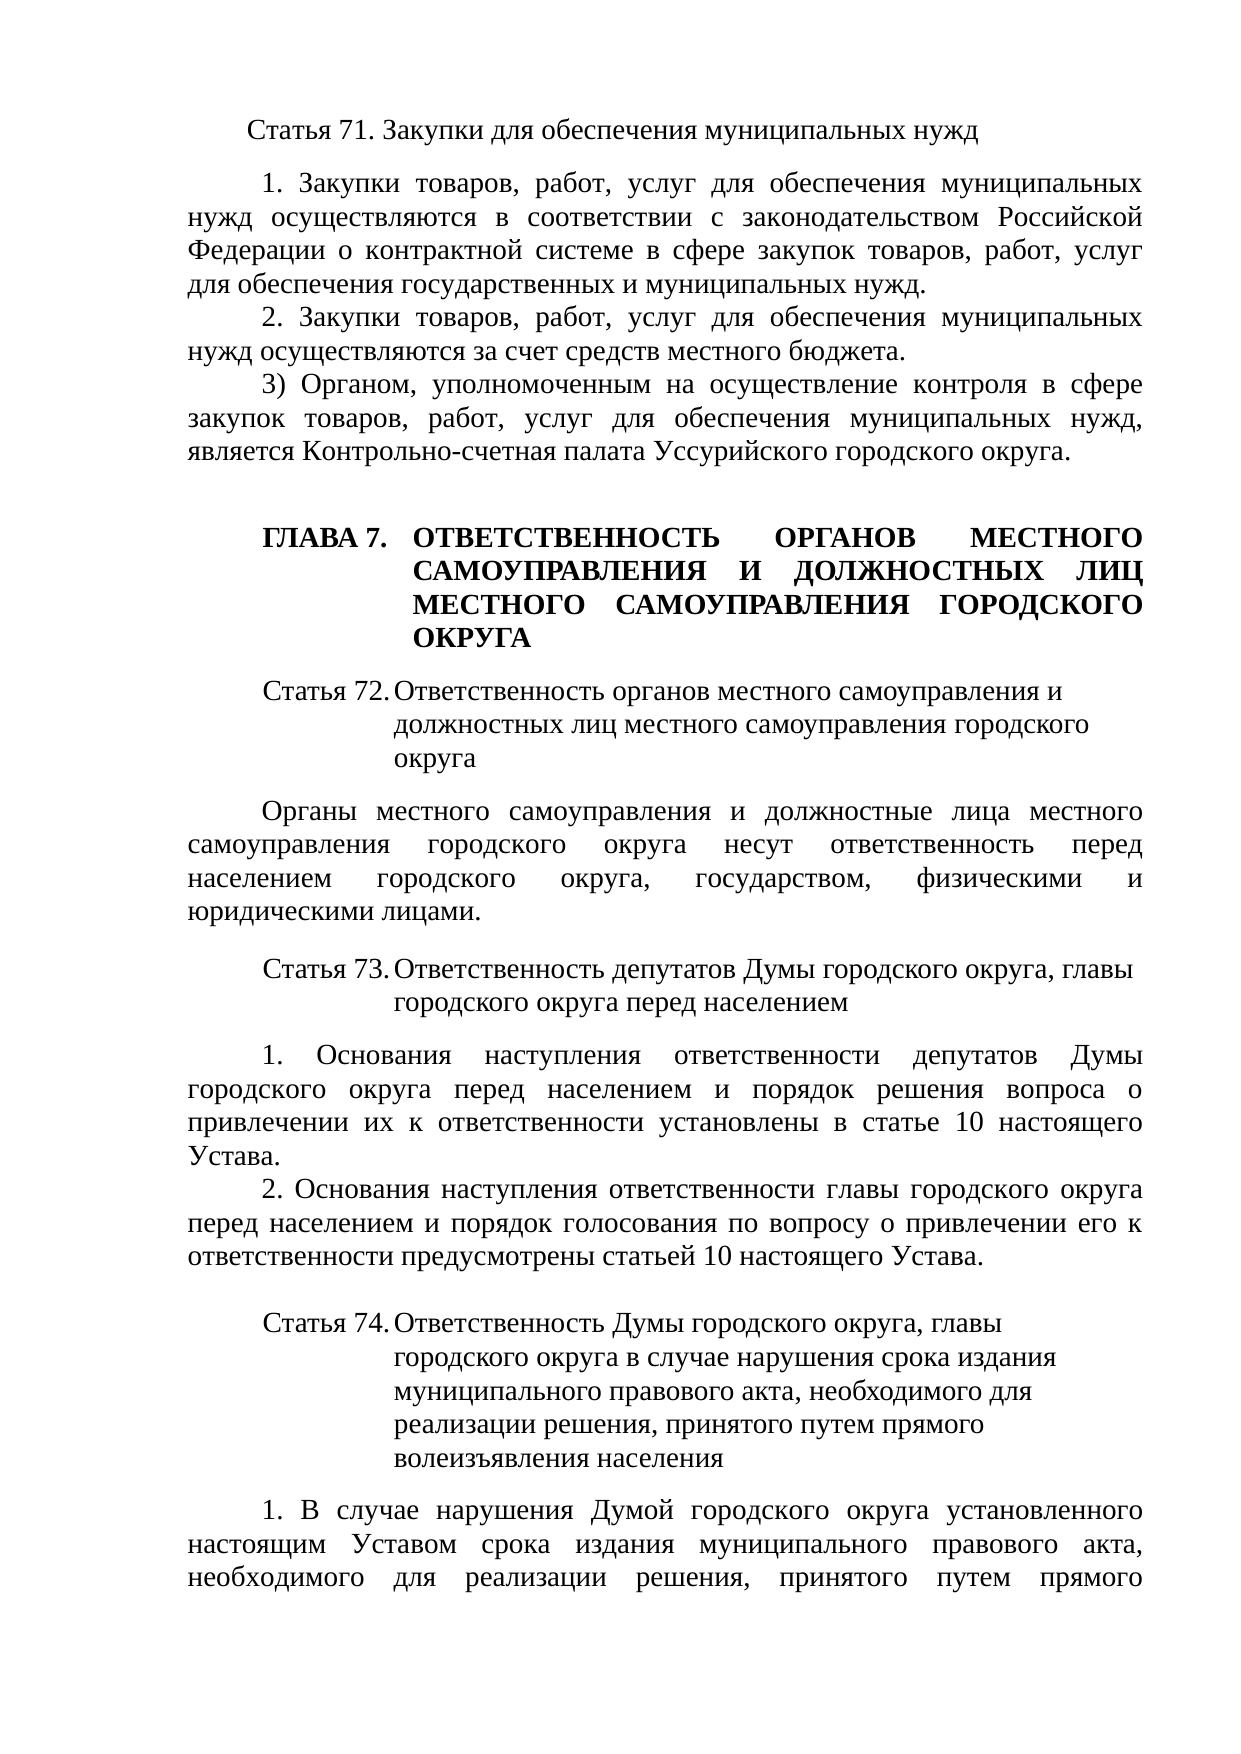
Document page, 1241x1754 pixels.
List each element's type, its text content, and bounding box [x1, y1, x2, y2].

text 3) Органом, уполномоченным на осуществление контроля в сфере закупок товаров, работ, услуг для обеспечения муниципальных нужд, является Контрольно-счетная палата Уссурийского городского округа. [187, 366, 1144, 467]
text 1. Основания наступления ответственности депутатов Думы городского округа перед населением и порядок решения вопроса о привлечении их к ответственности установлены в статье 10 настоящего Устава. [187, 1037, 1144, 1171]
subtitle ГЛАВА 7. ОТВЕТСТВЕННОСТЬ ОРГАНОВ МЕСТНОГО САМОУПРАВЛЕНИЯ И ДОЛЖНОСТНЫХ ЛИЦ МЕСТНОГО САМОУПРАВЛЕНИЯ ГОРОДСКОГО ОКРУГА [262, 520, 1144, 654]
text Статья 71. Закупки для обеспечения муниципальных нужд [187, 112, 1144, 146]
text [187, 1492, 1144, 1593]
subtitle Статья 73. Ответственность депутатов Думы городского округа, главы городского округа перед населением [262, 951, 1144, 1018]
text Органы местного самоуправления и должностные лица местного самоуправления городского округа несут ответственность перед населением городского округа, государством, физическими и юридическими лицами. [187, 793, 1144, 927]
text 1. Закупки товаров, работ, услуг для обеспечения муниципальных нужд осуществляются в соответствии с законодательством Российской Федерации о контрактной системе в сфере закупок товаров, работ, услуг для обеспечения государственных и муниципальных нужд. [187, 165, 1144, 299]
text 2. Закупки товаров, работ, услуг для обеспечения муниципальных нужд осуществляются за счет средств местного бюджета. [187, 299, 1144, 366]
subtitle Статья 72. Ответственность органов местного самоуправления и должностных лиц местного самоуправления городского округа [262, 673, 1144, 774]
subtitle Статья 74. Ответственность Думы городского округа, главы городского округа в случае нарушения срока издания муниципального правового акта, необходимого для реализации решения, принятого путем прямого волеизъявления населения [262, 1306, 1144, 1473]
text 2. Основания наступления ответственности главы городского округа перед населением и порядок голосования по вопросу о привлечении его к ответственности предусмотрены статьей 10 настоящего Устава. [187, 1171, 1144, 1272]
